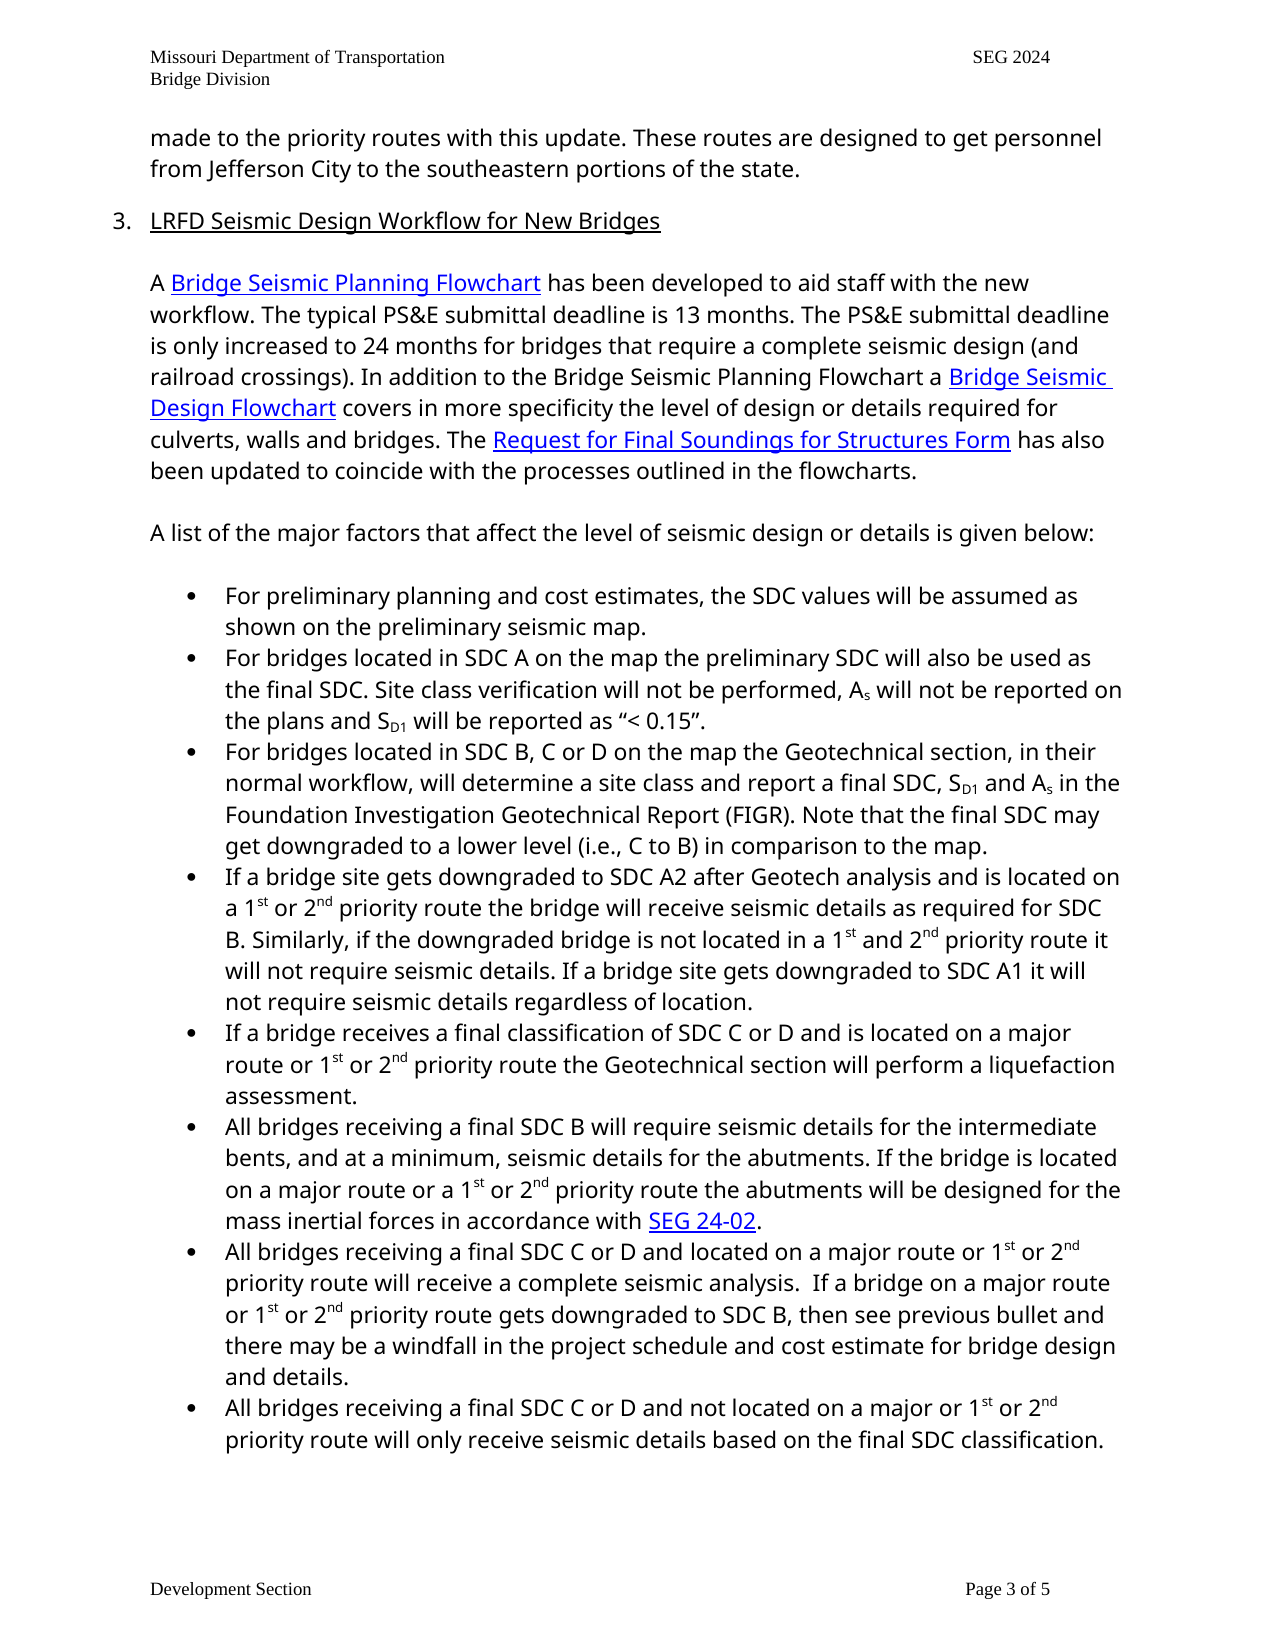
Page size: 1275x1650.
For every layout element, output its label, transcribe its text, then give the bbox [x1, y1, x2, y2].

list All bridges receiving a final SDC C or D and not located on a major or 1st or 2nd priority route will only receive seismic details based on the final SDC classification. [187, 1392, 1125, 1455]
list For bridges located in SDC B, C or D on the map the Geotechnical section, in their normal workflow, will determine a site class and report a final SDC, SD1 and As in the Foundation Investigation Geotechnical Report (FIGR). Note that the final SDC may get downgraded to a lower level (i.e., C to B) in comparison to the map. [187, 736, 1125, 861]
list All bridges receiving a final SDC B will require seismic details for the intermediate bents, and at a minimum, seismic details for the abutments. If the bridge is located on a major route or a 1st or 2nd priority route the abutments will be designed for the mass inertial forces in accordance with SEG 24-02. [187, 1111, 1125, 1236]
list If a bridge receives a final classification of SDC C or D and is located on a major route or 1st or 2nd priority route the Geotechnical section will perform a liquefaction assessment. [187, 1017, 1125, 1111]
list For bridges located in SDC A on the map the preliminary SDC will also be used as the final SDC. Site class verification will not be performed, As will not be reported on the plans and SD1 will be reported as “< 0.15”. [187, 642, 1125, 736]
text A list of the major factors that affect the level of seismic design or details is given below: [150, 517, 1125, 548]
list All bridges receiving a final SDC C or D and located on a major route or 1st or 2nd priority route will receive a complete seismic analysis. If a bridge on a major route or 1st or 2nd priority route gets downgraded to SDC B, then see previous bullet and there may be a windfall in the project schedule and cost estimate for bridge design and details. [187, 1236, 1125, 1392]
text A Bridge Seismic Planning Flowchart has been developed to aid staff with the new workflow. The typical PS&E submittal deadline is 13 months. The PS&E submittal deadline is only increased to 24 months for bridges that require a complete seismic design (and railroad crossings). In addition to the Bridge Seismic Planning Flowchart a Bridge Seismic Design Flowchart covers in more specificity the level of design or details required for culverts, walls and bridges. The Request for Final Soundings for Structures Form has also been updated to coincide with the processes outlined in the flowcharts. [150, 267, 1125, 486]
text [150, 121, 1125, 184]
list LRFD Seismic Design Workflow for New Bridges [112, 205, 1125, 236]
list If a bridge site gets downgraded to SDC A2 after Geotech analysis and is located on a 1st or 2nd priority route the bridge will receive seismic details as required for SDC B. Similarly, if the downgraded bridge is not located in a 1st and 2nd priority route it will not require seismic details. If a bridge site gets downgraded to SDC A1 it will not require seismic details regardless of location. [187, 861, 1125, 1017]
list For preliminary planning and cost estimates, the SDC values will be assumed as shown on the preliminary seismic map. [187, 580, 1125, 642]
